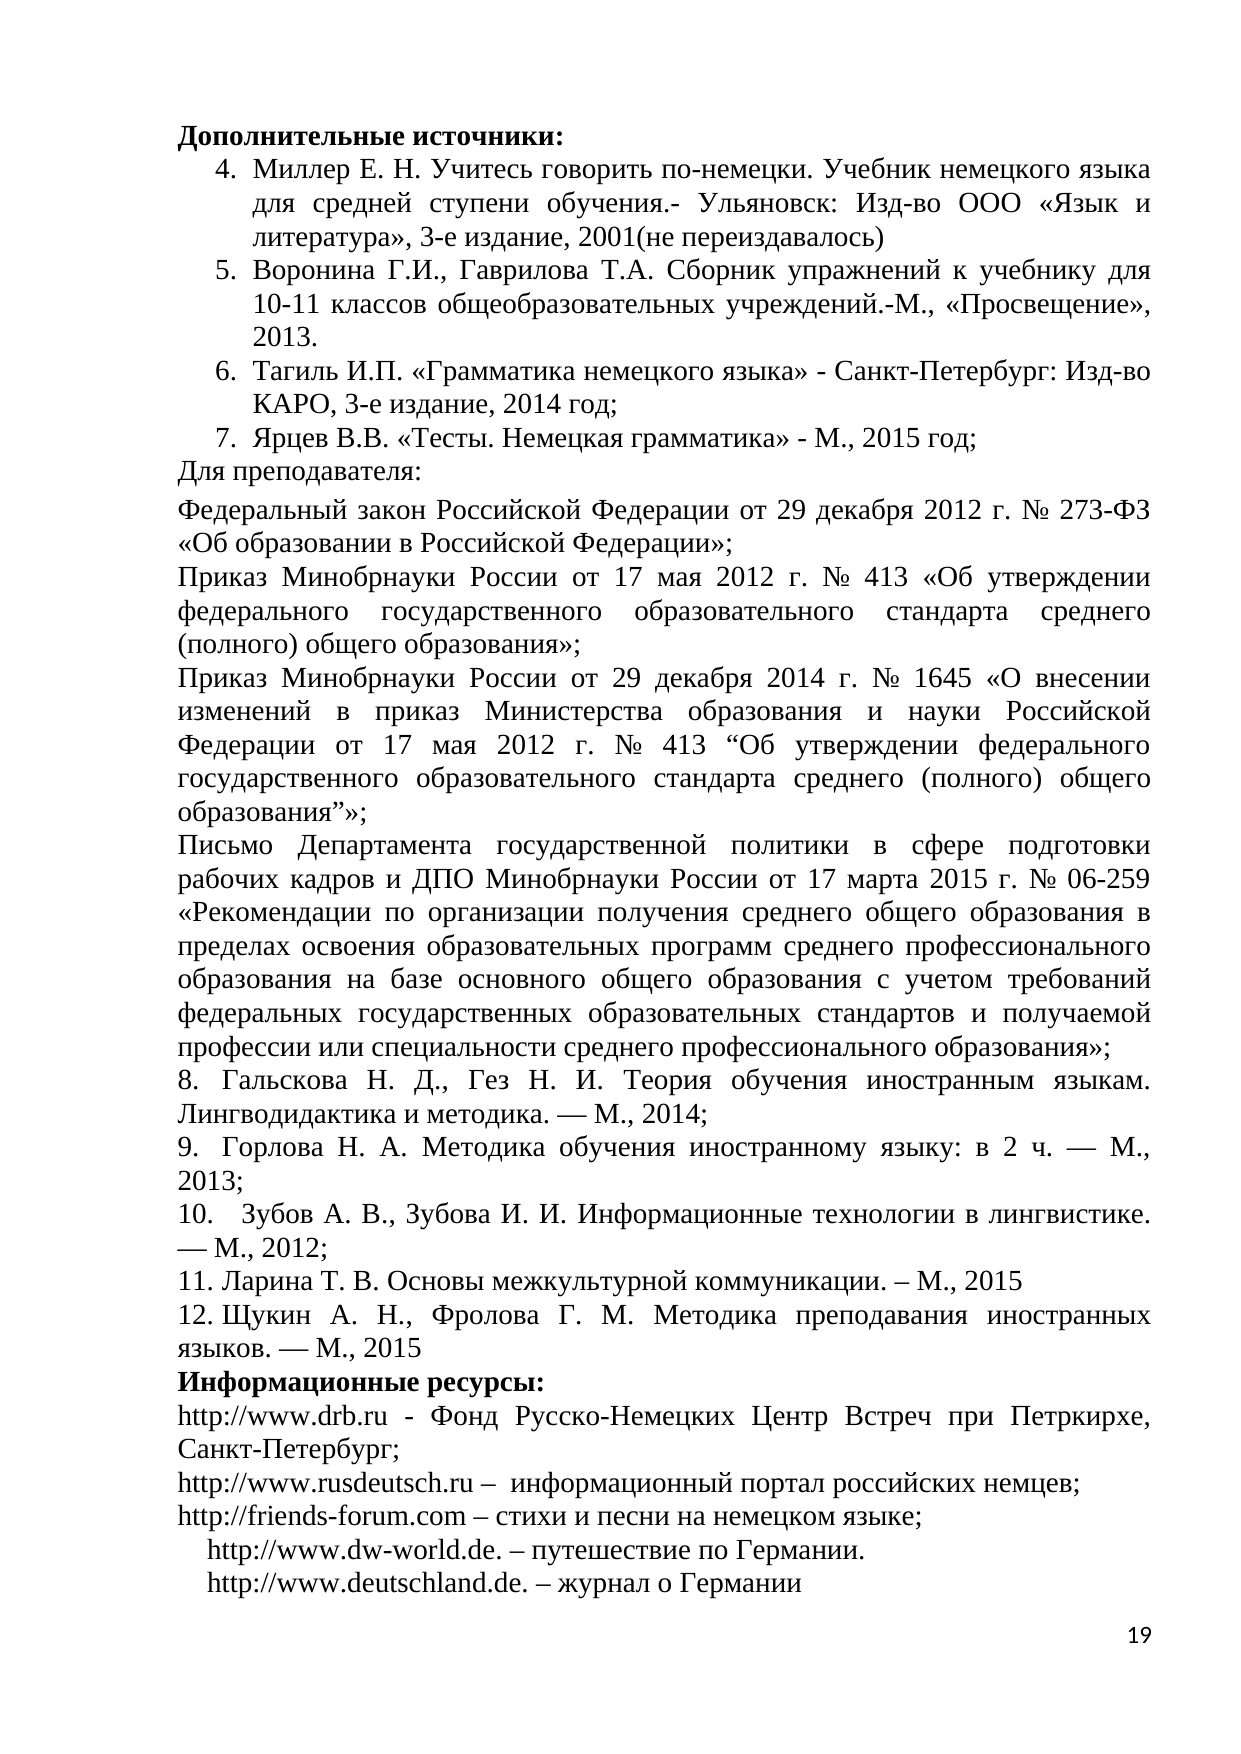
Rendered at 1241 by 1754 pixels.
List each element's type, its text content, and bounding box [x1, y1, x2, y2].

text http://www.deutschland.de. – журнал о Германии [177, 1565, 1152, 1599]
list Гальскова Н. Д., Гез Н. И. Теория обучения иностранным языкам. Лингводидактика и методика. — М., 2014; [177, 1062, 1152, 1129]
text Письмо Департамента государственной политики в сфере подготовки рабочих кадров и ДПО Минобрнауки России от 17 марта . № 06-259 «Рекомендации по организации получения среднего общего образования в пределах освоения образовательных программ среднего профессионального образования на базе основного общего образования с учетом требований федеральных государственных образовательных стандартов и получаемой профессии или специальности среднего профессионального образования»; [177, 827, 1152, 1062]
list Горлова Н. А. Методика обучения иностранному языку: в 2 ч. — М., 2013; [177, 1129, 1152, 1196]
text http://www.rusdeutsch.ru – информационный портал российских немцев; [177, 1465, 1152, 1498]
text Федеральный закон Российской Федерации от 29 декабря . № 273-ФЗ «Об образовании в Российской Федерации»; [177, 492, 1152, 559]
list Воронина Г.И., Гаврилова Т.А. Сборник упражнений к учебнику для 10-11 классов общеобразовательных учреждений.-М., «Просвещение», 2013. [215, 252, 1152, 353]
list Зубов А. В., Зубова И. И. Информационные технологии в лингвистике. — М., 2012; [177, 1196, 1152, 1263]
text Информационные ресурсы: [177, 1364, 1152, 1398]
text http://www.drb.ru - Фонд Русско-Немецких Центр Встреч при Петркирхе, Санкт-Петербург; [177, 1398, 1152, 1465]
text Для преподавателя: [177, 453, 1152, 487]
text Приказ Минобрнауки России от 29 декабря . № 1645 «О внесении изменений в приказ Министерства образования и науки Российской Федерации от 17 мая . № 413 “Об утверждении федерального государственного образовательного стандарта среднего (полного) общего образования”»; [177, 660, 1152, 827]
text http://friends-forum.com – стихи и песни на немецком языке; [177, 1498, 1152, 1532]
list Тагиль И.П. «Грамматика немецкого языка» - Санкт-Петербург: Изд-во КАРО, 3-е издание, 2014 год; [215, 353, 1152, 420]
list Щукин А. Н., Фролова Г. М. Методика преподавания иностранных языков. — М., 2015 [177, 1297, 1152, 1364]
list Ярцев В.В. «Тесты. Немецкая грамматика» - М., 2015 год; [215, 420, 1152, 453]
text http://www.dw-world.de. – путешествие по Германии. [177, 1532, 1152, 1565]
list Миллер Е. Н. Учитесь говорить по-немецки. Учебник немецкого языка для средней ступени обучения.- Ульяновск: Изд-во ООО «Язык и литература», 3-е издание, 2001(не переиздавалось) [215, 152, 1152, 252]
text Дополнительные источники: [177, 118, 1152, 152]
text Приказ Минобрнауки России от 17 мая . № 413 «Об утверждении федерального государственного образовательного стандарта среднего (полного) общего образования»; [177, 559, 1152, 660]
list Ларина Т. В. Основы межкультурной коммуникации. – М., 2015 [177, 1263, 1152, 1297]
